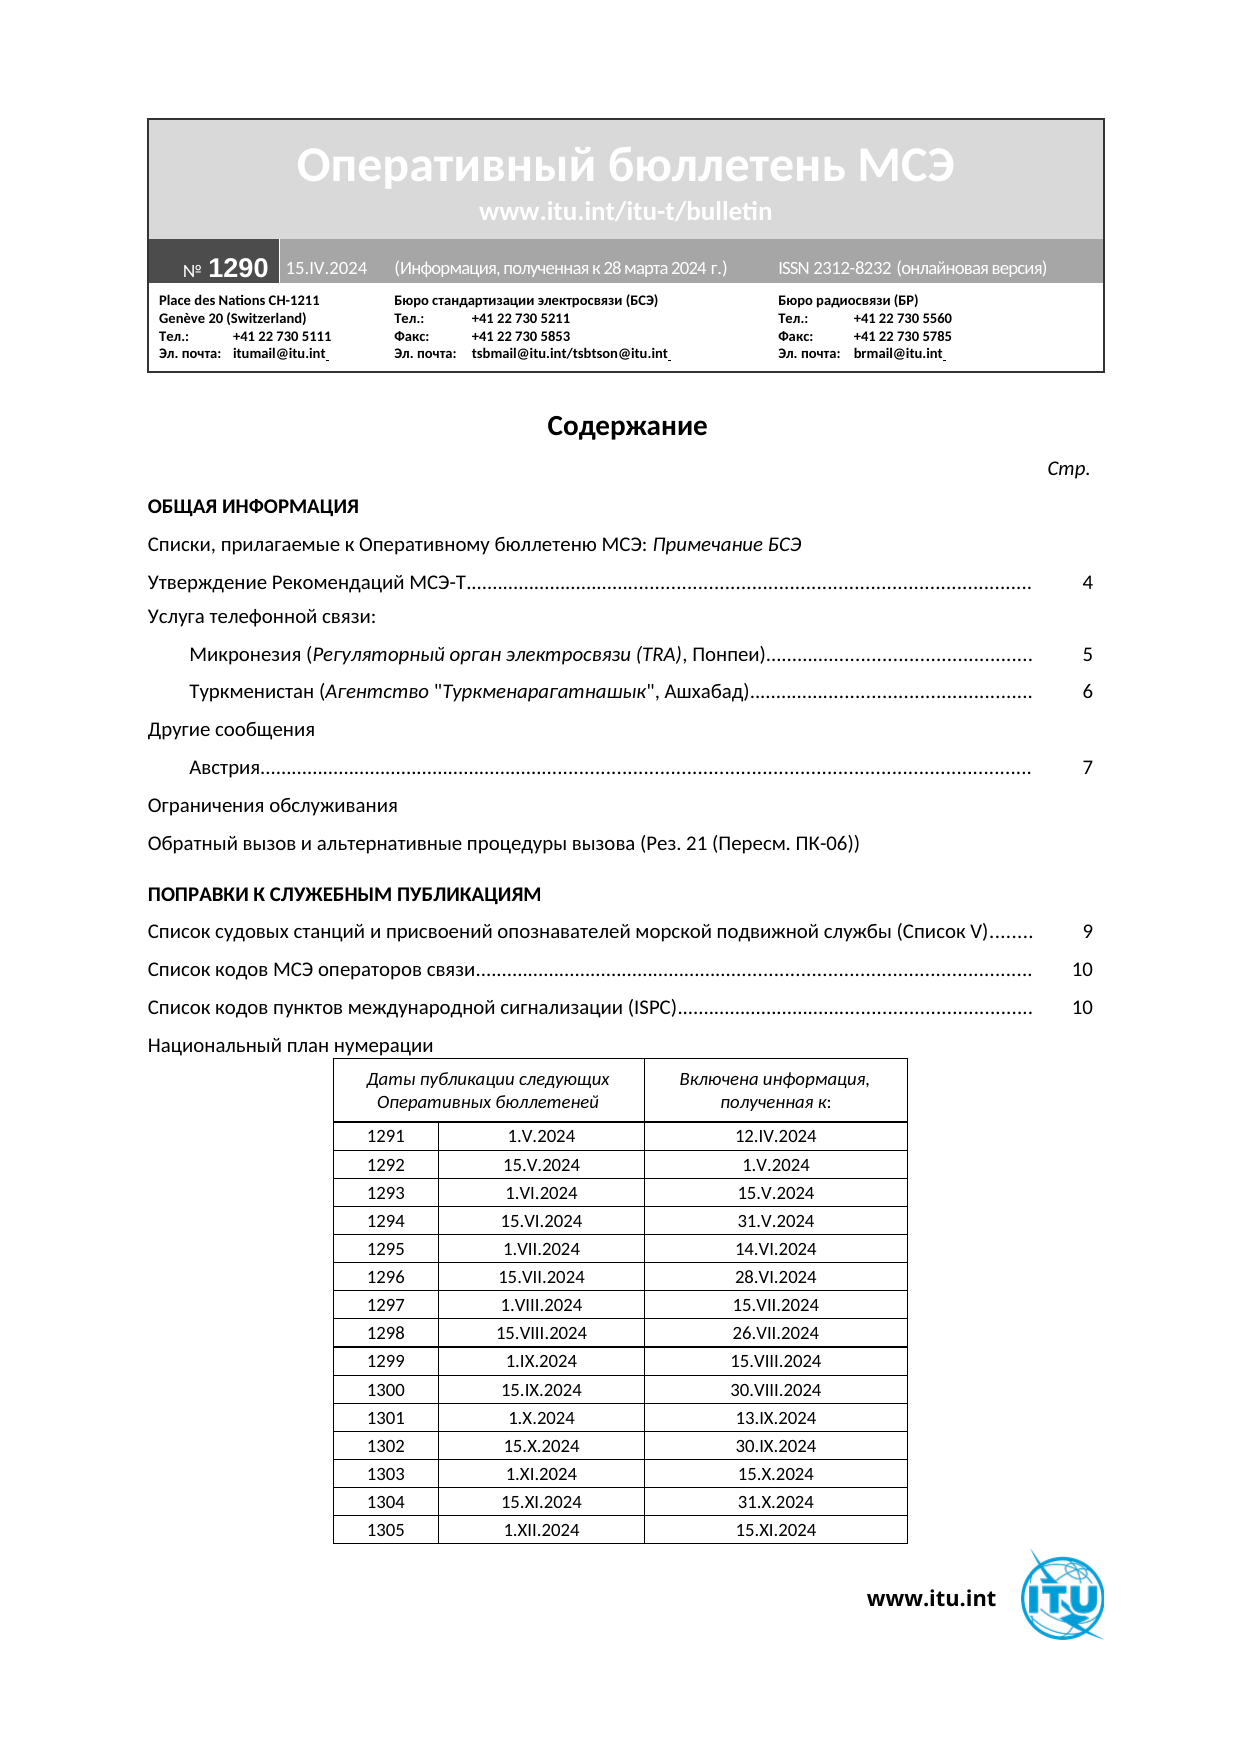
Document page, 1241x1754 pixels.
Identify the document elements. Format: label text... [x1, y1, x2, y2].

text Утверждение Рекомендаций МСЭ-Т 4 [148, 569, 1092, 594]
table_cell 30.IX.2024 [645, 1432, 907, 1459]
table_cell 15.X.2024 [439, 1432, 644, 1459]
table_cell 1.VII.2024 [439, 1235, 644, 1262]
text Услуга телефонной связи: [148, 603, 1092, 628]
table_cell 1292 [334, 1151, 438, 1178]
text Списки, прилагаемые к Оперативному бюллетеню МСЭ: Примечание БСЭ 3 [148, 531, 1092, 557]
table_cell 31.X.2024 [645, 1488, 907, 1515]
table_cell 1305 [334, 1516, 438, 1543]
text Австрия 7 [189, 754, 1092, 780]
table_cell 1299 [334, 1348, 438, 1374]
picture [1025, 1561, 1101, 1636]
table_cell Place des Nations CH-1211 Genève 20 (Switzerland) Тел.: +41 22 730 5111 Эл. почта: itumail@itu.int [149, 283, 383, 371]
table_cell 1300 [334, 1376, 438, 1403]
table_cell 15.IX.2024 [439, 1376, 644, 1403]
table_header Оперативный бюллетень МСЭ www.itu.int/itu-t/bulletin [149, 120, 1103, 239]
text Национальный план нумерации 11 [148, 1032, 1092, 1058]
table_cell 15.X.2024 [645, 1460, 907, 1487]
table_cell 15.XI.2024 [645, 1516, 907, 1543]
table_cell 1301 [334, 1404, 438, 1431]
table_cell ISSN 2312-8232 (онлайновая версия) [767, 239, 1103, 283]
table_cell 28.VI.2024 [645, 1263, 907, 1290]
table_cell 1293 [334, 1179, 438, 1206]
table_cell 1.V.2024 [439, 1123, 644, 1149]
table_cell 1.XII.2024 [439, 1516, 644, 1543]
table_cell 15.XI.2024 [439, 1488, 644, 1515]
table_cell 1.VI.2024 [439, 1179, 644, 1206]
table_cell Бюро радиосвязи (БР) Тел.: +41 22 730 5560 Факс: +41 22 730 5785 Эл. почта: brmail@itu.int [767, 283, 1103, 371]
table_cell 1291 [334, 1123, 438, 1149]
table_cell 1.V.2024 [645, 1151, 907, 1178]
table_cell 15.V.2024 [439, 1151, 644, 1178]
table_cell 1295 [334, 1235, 438, 1262]
table_cell 1298 [334, 1319, 438, 1346]
text Туркменистан (Агентство "Туркменарагатнашык", Ашхабад) 6 [189, 679, 1092, 704]
table_cell 31.V.2024 [645, 1207, 907, 1234]
picture [1072, 1611, 1104, 1640]
table_cell 1296 [334, 1263, 438, 1290]
text Обратный вызов и альтернативные процедуры вызова (Рез. 21 (Пересм. ПК-06)) 8 [148, 830, 1092, 856]
text Микронезия (Регуляторный орган электросвязи (TRA), Понпеи) 5 [189, 641, 1092, 666]
table_header Включена информация, полученная к: [645, 1059, 907, 1121]
table_cell 1294 [334, 1207, 438, 1234]
table_cell 1304 [334, 1488, 438, 1515]
table_cell 1.VIII.2024 [439, 1291, 644, 1318]
table_header Даты публикации следующих Оперативных бюллетеней [334, 1059, 644, 1121]
table_cell № 1290 [149, 239, 279, 283]
table_cell 15.VII.2024 [439, 1263, 644, 1290]
table_cell 15.VII.2024 [645, 1291, 907, 1318]
text Список кодов МСЭ операторов связи 10 [148, 957, 1092, 982]
table_cell 15.VI.2024 [439, 1207, 644, 1234]
table_cell 26.VII.2024 [645, 1319, 907, 1346]
text Ограничения обслуживания 8 [148, 792, 1092, 818]
table_cell 1.XI.2024 [439, 1460, 644, 1487]
table_cell 12.IV.2024 [645, 1123, 907, 1149]
text Стр. [148, 455, 1092, 481]
table_cell 1302 [334, 1432, 438, 1459]
table_cell 30.VIII.2024 [645, 1376, 907, 1403]
table_cell 1.IX.2024 [439, 1348, 644, 1374]
table_cell 1.X.2024 [439, 1404, 644, 1431]
table_cell 15.V.2024 [645, 1179, 907, 1206]
table_cell 15.VIII.2024 [645, 1348, 907, 1374]
table_cell 13.IX.2024 [645, 1404, 907, 1431]
text Другие сообщения [148, 717, 1092, 742]
table_cell 1297 [334, 1291, 438, 1318]
picture [1021, 1608, 1053, 1640]
subtitle Содержание [162, 407, 1092, 443]
table_cell 1303 [334, 1460, 438, 1487]
table_cell 14.VI.2024 [645, 1235, 907, 1262]
table_cell Бюро стандартизации электросвязи (БСЭ) Тел.: +41 22 730 5211 Факс: +41 22 730 5853 Эл. почта: tsbmail@itu.int/tsbtson@itu.int [383, 283, 767, 371]
text ПОПРАВКИ К СЛУЖЕБНЫМ ПУБЛИКАЦИЯМ [148, 881, 1092, 906]
text ОБЩАЯ ИНФОРМАЦИЯ [148, 493, 1092, 519]
table_cell 15.VIII.2024 [439, 1319, 644, 1346]
table_cell 15.IV.2024 [280, 239, 383, 283]
table_cell (Информация, полученная к 28 марта 2024 г.) [383, 239, 767, 283]
picture [1021, 1548, 1104, 1589]
text Список кодов пунктов международной сигнализации (ISPC) 10 [148, 994, 1092, 1020]
text Список судовых станций и присвоений опознавателей морской подвижной службы (Список V) 9 [148, 919, 1092, 944]
